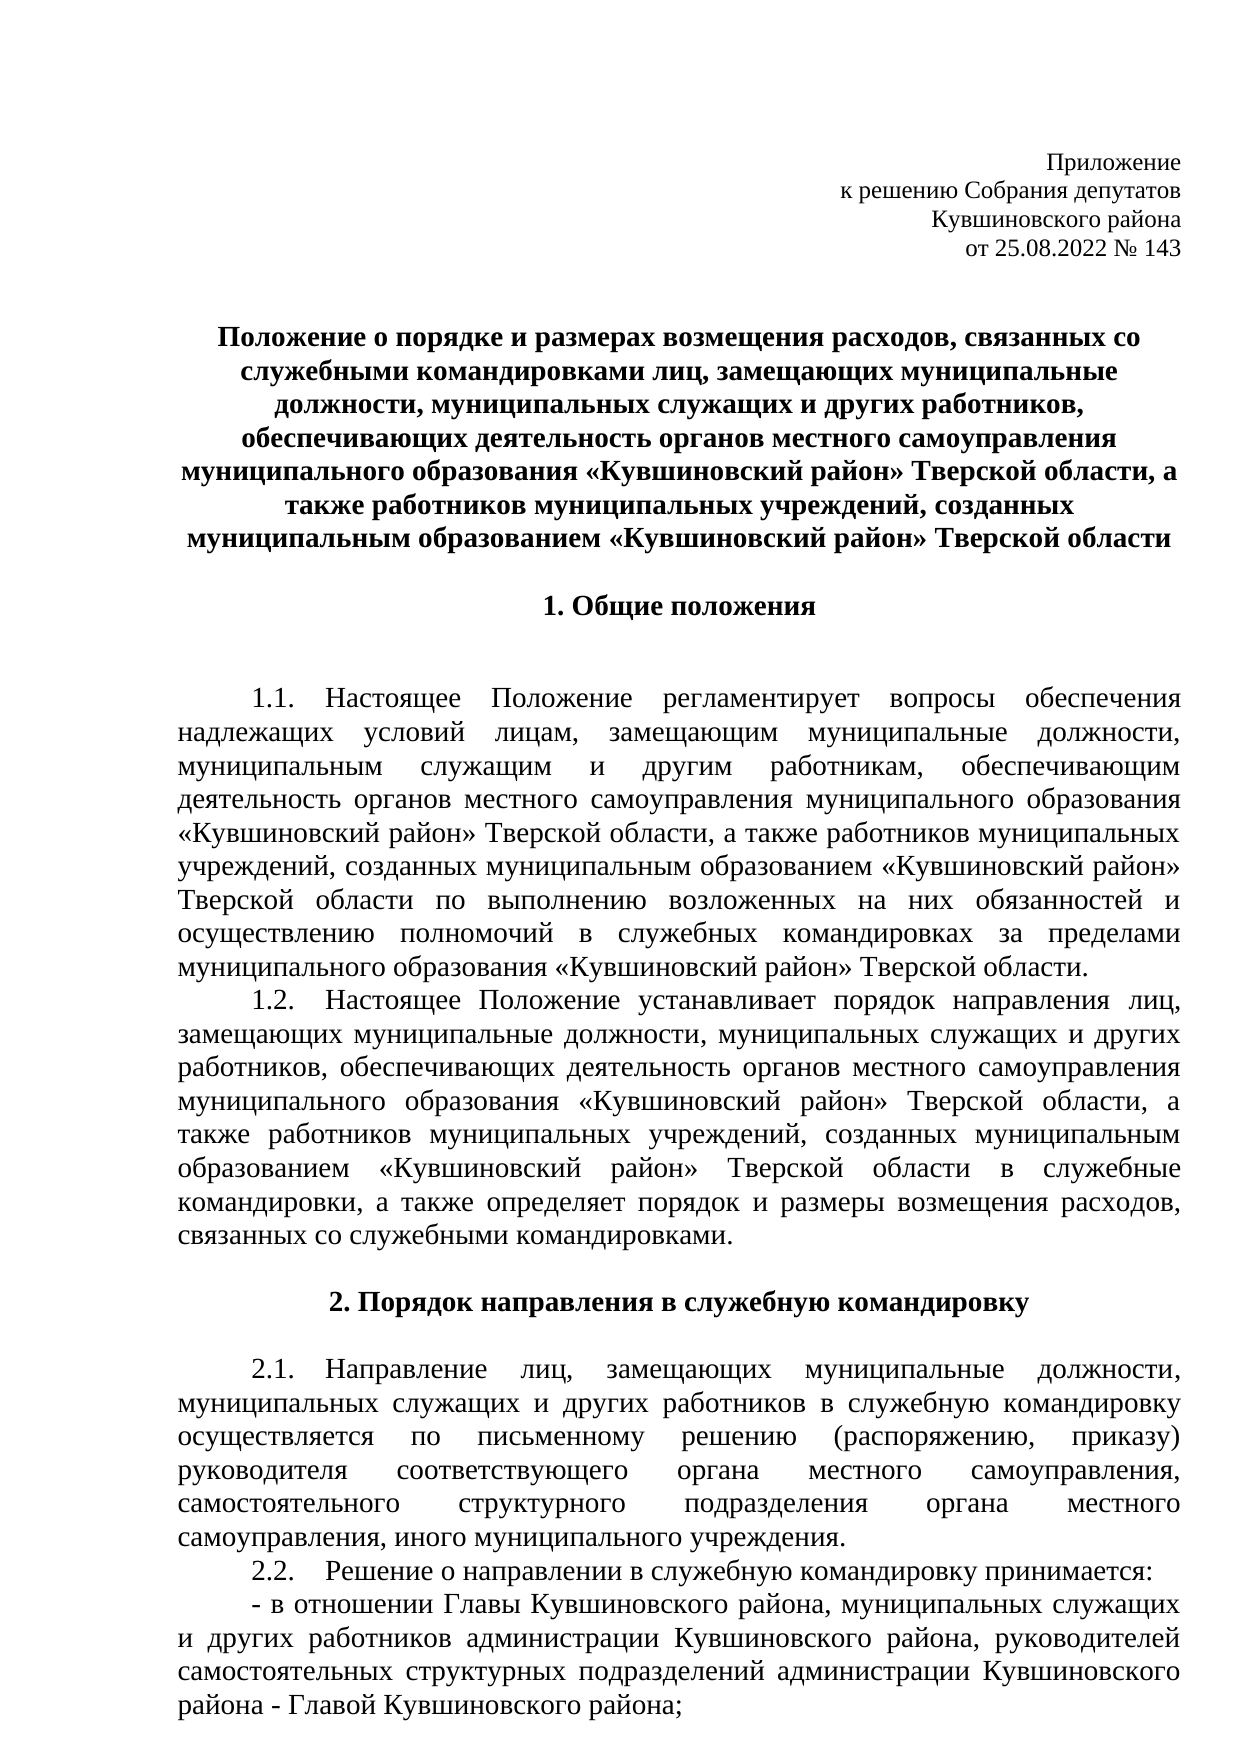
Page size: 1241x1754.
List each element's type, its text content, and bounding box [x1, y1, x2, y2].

text от 25.08.2022 № 143 [177, 233, 1181, 262]
text Приложение [177, 147, 1181, 176]
text 2.1. Направление лиц, замещающих муниципальные должности, муниципальных служащих и других работников в служебную командировку осуществляется по письменному решению (распоряжению, приказу) руководителя соответствующего органа местного самоуправления, самостоятельного структурного подразделения органа местного самоуправления, иного муниципального учреждения. [177, 1351, 1181, 1553]
text 2. Порядок направления в служебную командировку [177, 1284, 1181, 1318]
text - в отношении Главы Кувшиновского района, муниципальных служащих и других работников администрации Кувшиновского района, руководителей самостоятельных структурных подразделений администрации Кувшиновского района - Главой Кувшиновского района; [177, 1586, 1181, 1720]
text 1.2. Настоящее Положение устанавливает порядок направления лиц, замещающих муниципальные должности, муниципальных служащих и других работников, обеспечивающих деятельность органов местного самоуправления муниципального образования «Кувшиновский район» Тверской области, а также работников муниципальных учреждений, созданных муниципальным образованием «Кувшиновский район» Тверской области в служебные командировки, а также определяет порядок и размеры возмещения расходов, связанных со служебными командировками. [177, 982, 1181, 1251]
text 2.2. Решение о направлении в служебную командировку принимается: [177, 1553, 1181, 1586]
text 1.1. Настоящее Положение регламентирует вопросы обеспечения надлежащих условий лицам, замещающим муниципальные должности, муниципальным служащим и другим работникам, обеспечивающим деятельность органов местного самоуправления муниципального образования «Кувшиновский район» Тверской области, а также работников муниципальных учреждений, созданных муниципальным образованием «Кувшиновский район» Тверской области по выполнению возложенных на них обязанностей и осуществлению полномочий в служебных командировках за пределами муниципального образования «Кувшиновский район» Тверской области. [177, 681, 1181, 982]
text Кувшиновского района [177, 204, 1181, 233]
text к решению Собрания депутатов [177, 176, 1181, 204]
text Положение о порядке и размерах возмещения расходов, связанных со служебными командировками лиц, замещающих муниципальные должности, муниципальных служащих и других работников, обеспечивающих деятельность органов местного самоуправления муниципального образования «Кувшиновский район» Тверской области, а также работников муниципальных учреждений, созданных муниципальным образованием «Кувшиновский район» Тверской области [177, 319, 1181, 554]
text 1. Общие положения [177, 588, 1181, 621]
